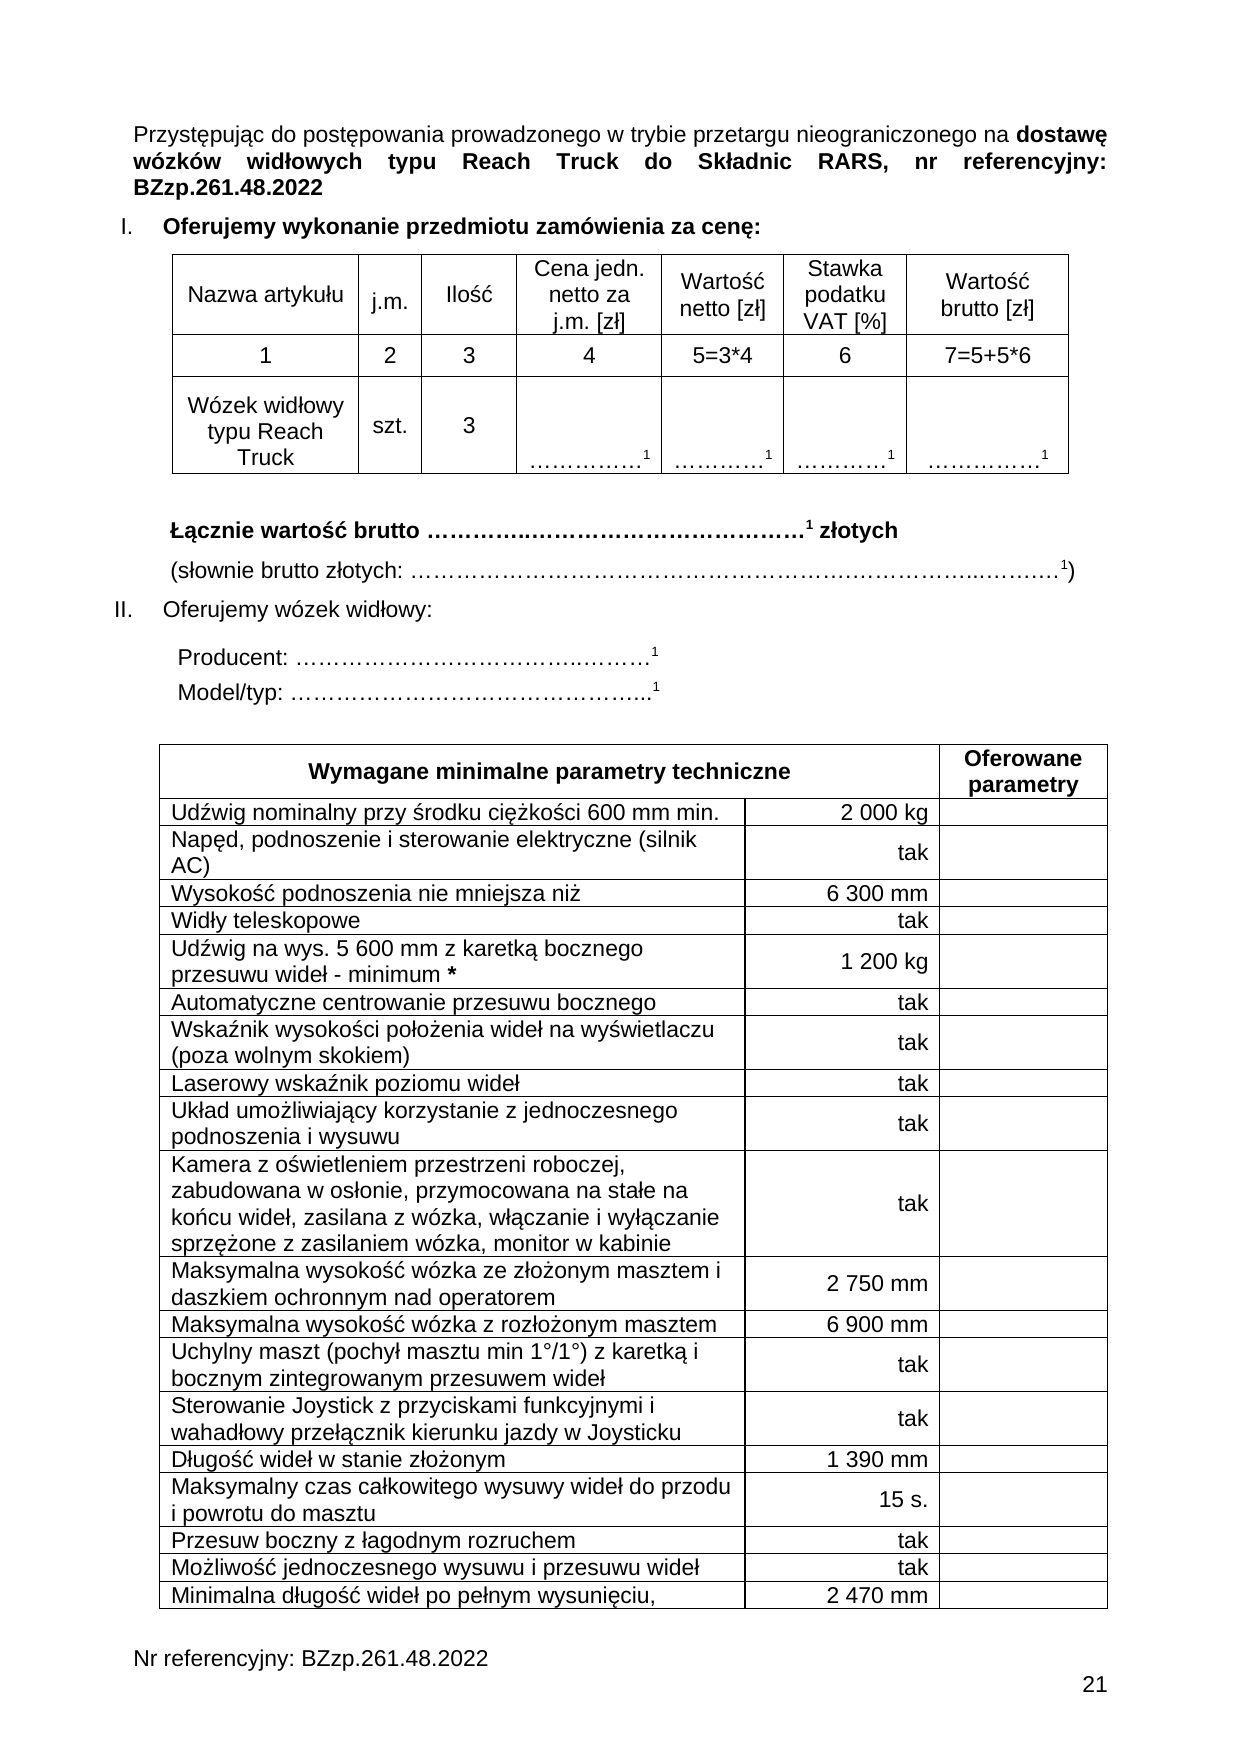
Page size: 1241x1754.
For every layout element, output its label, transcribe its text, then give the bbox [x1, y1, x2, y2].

table_cell [940, 1338, 1107, 1391]
table_header Cena jedn. netto za j.m. [zł] [517, 255, 661, 334]
table_cell [940, 907, 1107, 934]
table_cell [940, 1151, 1107, 1256]
table_cell 3 [422, 335, 516, 376]
text Przystępując do postępowania prowadzonego w trybie przetargu nieograniczonego na dostawę wózków widłowych typu Reach Truck do Składnic RARS, nr referencyjny: BZzp.261.48.2022 [133, 121, 1107, 201]
table_header Ilość [422, 255, 516, 334]
text Model/typ: ………………………………………...1 [177, 679, 1107, 705]
table_cell Maksymalna wysokość wózka ze złożonym masztem i daszkiem ochronnym nad operatorem [160, 1257, 744, 1310]
table_cell 2 470 mm [746, 1582, 939, 1608]
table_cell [160, 1582, 744, 1608]
table_cell [940, 826, 1107, 879]
table_header Nazwa artykułu [173, 255, 358, 334]
table_cell 3 [422, 377, 516, 473]
table_cell Wskaźnik wysokości położenia wideł na wyświetlaczu (poza wolnym skokiem) [160, 1016, 744, 1068]
table_header Stawka podatku VAT [%] [784, 255, 906, 334]
table_cell Napęd, podnoszenie i sterowanie elektryczne (silnik AC) [160, 826, 744, 879]
table_cell [940, 935, 1107, 987]
table_cell [940, 1016, 1107, 1068]
list Oferujemy wykonanie przedmiotu zamówienia za cenę: [133, 213, 1107, 239]
table_cell Wózek widłowy typu Reach Truck [173, 377, 358, 473]
table_cell tak [746, 1554, 939, 1581]
table_cell Przesuw boczny z łagodnym rozruchem [160, 1527, 744, 1553]
table_cell [940, 799, 1107, 825]
table_cell [940, 1446, 1107, 1472]
table_cell 2 000 kg [746, 799, 939, 825]
table_cell [940, 1311, 1107, 1337]
table_cell 6 [784, 335, 906, 376]
table_cell [940, 1473, 1107, 1526]
table_cell 2 750 mm [746, 1257, 939, 1310]
table_cell …………1 [662, 377, 783, 473]
table_cell 2 [359, 335, 421, 376]
table_cell 15 s. [746, 1473, 939, 1526]
table_cell 1 390 mm [746, 1446, 939, 1472]
text Producent: ………………………………..………1 [177, 644, 1107, 670]
table_cell Długość wideł w stanie złożonym [160, 1446, 744, 1472]
table_cell Możliwość jednoczesnego wysuwu i przesuwu wideł [160, 1554, 744, 1581]
table_cell Udźwig na wys. 5 600 mm z karetką bocznego przesuwu wideł - minimum * [160, 935, 744, 987]
table_cell 7=5+5*6 [907, 335, 1068, 376]
table_cell tak [746, 826, 939, 879]
table_header Oferowane parametry [940, 745, 1107, 798]
table_cell …………1 [784, 377, 906, 473]
table_header j.m. [359, 255, 421, 334]
table_cell [940, 1527, 1107, 1553]
table_cell 6 300 mm [746, 880, 939, 906]
table_cell Kamera z oświetleniem przestrzeni roboczej, zabudowana w osłonie, przymocowana na stałe na końcu wideł, zasilana z wózka, włączanie i wyłączanie sprzężone z zasilaniem wózka, monitor w kabinie [160, 1151, 744, 1256]
table_cell tak [746, 907, 939, 934]
table_cell tak [746, 1151, 939, 1256]
table_cell [940, 1582, 1107, 1608]
table_cell 1 200 kg [746, 935, 939, 987]
table_cell tak [746, 1016, 939, 1068]
table_cell [940, 1257, 1107, 1310]
table_cell Laserowy wskaźnik poziomu wideł [160, 1070, 744, 1096]
table_cell 5=3*4 [662, 335, 783, 376]
table_cell [940, 1392, 1107, 1445]
table_cell Maksymalny czas całkowitego wysuwy wideł do przodu i powrotu do masztu [160, 1473, 744, 1526]
text (słownie brutto złotych: ………………………………………………….……………...…….…1) [170, 557, 1107, 583]
text Łącznie wartość brutto …………..………………………………1 złotych [170, 517, 1107, 544]
table_cell Maksymalna wysokość wózka z rozłożonym masztem [160, 1311, 744, 1337]
table_cell tak [746, 1392, 939, 1445]
table_cell 6 900 mm [746, 1311, 939, 1337]
table_cell [940, 880, 1107, 906]
table_header Wartość brutto [zł] [907, 255, 1068, 334]
table_cell Wysokość podnoszenia nie mniejsza niż [160, 880, 744, 906]
table_header Wartość netto [zł] [662, 255, 783, 334]
table_cell 4 [517, 335, 661, 376]
table_cell tak [746, 1097, 939, 1150]
list Oferujemy wózek widłowy: [133, 596, 1107, 623]
table_cell tak [746, 1070, 939, 1096]
table_cell tak [746, 1527, 939, 1553]
table_cell Układ umożliwiający korzystanie z jednoczesnego podnoszenia i wysuwu [160, 1097, 744, 1150]
table_header Wymagane minimalne parametry techniczne [160, 745, 939, 798]
table_cell [940, 1554, 1107, 1581]
table_cell ……………1 [907, 377, 1068, 473]
table_cell Uchylny maszt (pochył masztu min 1°/1°) z karetką i bocznym zintegrowanym przesuwem wideł [160, 1338, 744, 1391]
table_cell szt. [359, 377, 421, 473]
table_cell ……………1 [517, 377, 661, 473]
table_cell 1 [173, 335, 358, 376]
table_cell Widły teleskopowe [160, 907, 744, 934]
table_cell [940, 1097, 1107, 1150]
table_cell tak [746, 1338, 939, 1391]
table_cell tak [746, 989, 939, 1015]
table_cell [940, 1070, 1107, 1096]
table_cell Udźwig nominalny przy środku ciężkości 600 mm min. [160, 799, 744, 825]
table_cell Sterowanie Joystick z przyciskami funkcyjnymi i wahadłowy przełącznik kierunku jazdy w Joysticku [160, 1392, 744, 1445]
table_cell [940, 989, 1107, 1015]
table_cell Automatyczne centrowanie przesuwu bocznego [160, 989, 744, 1015]
